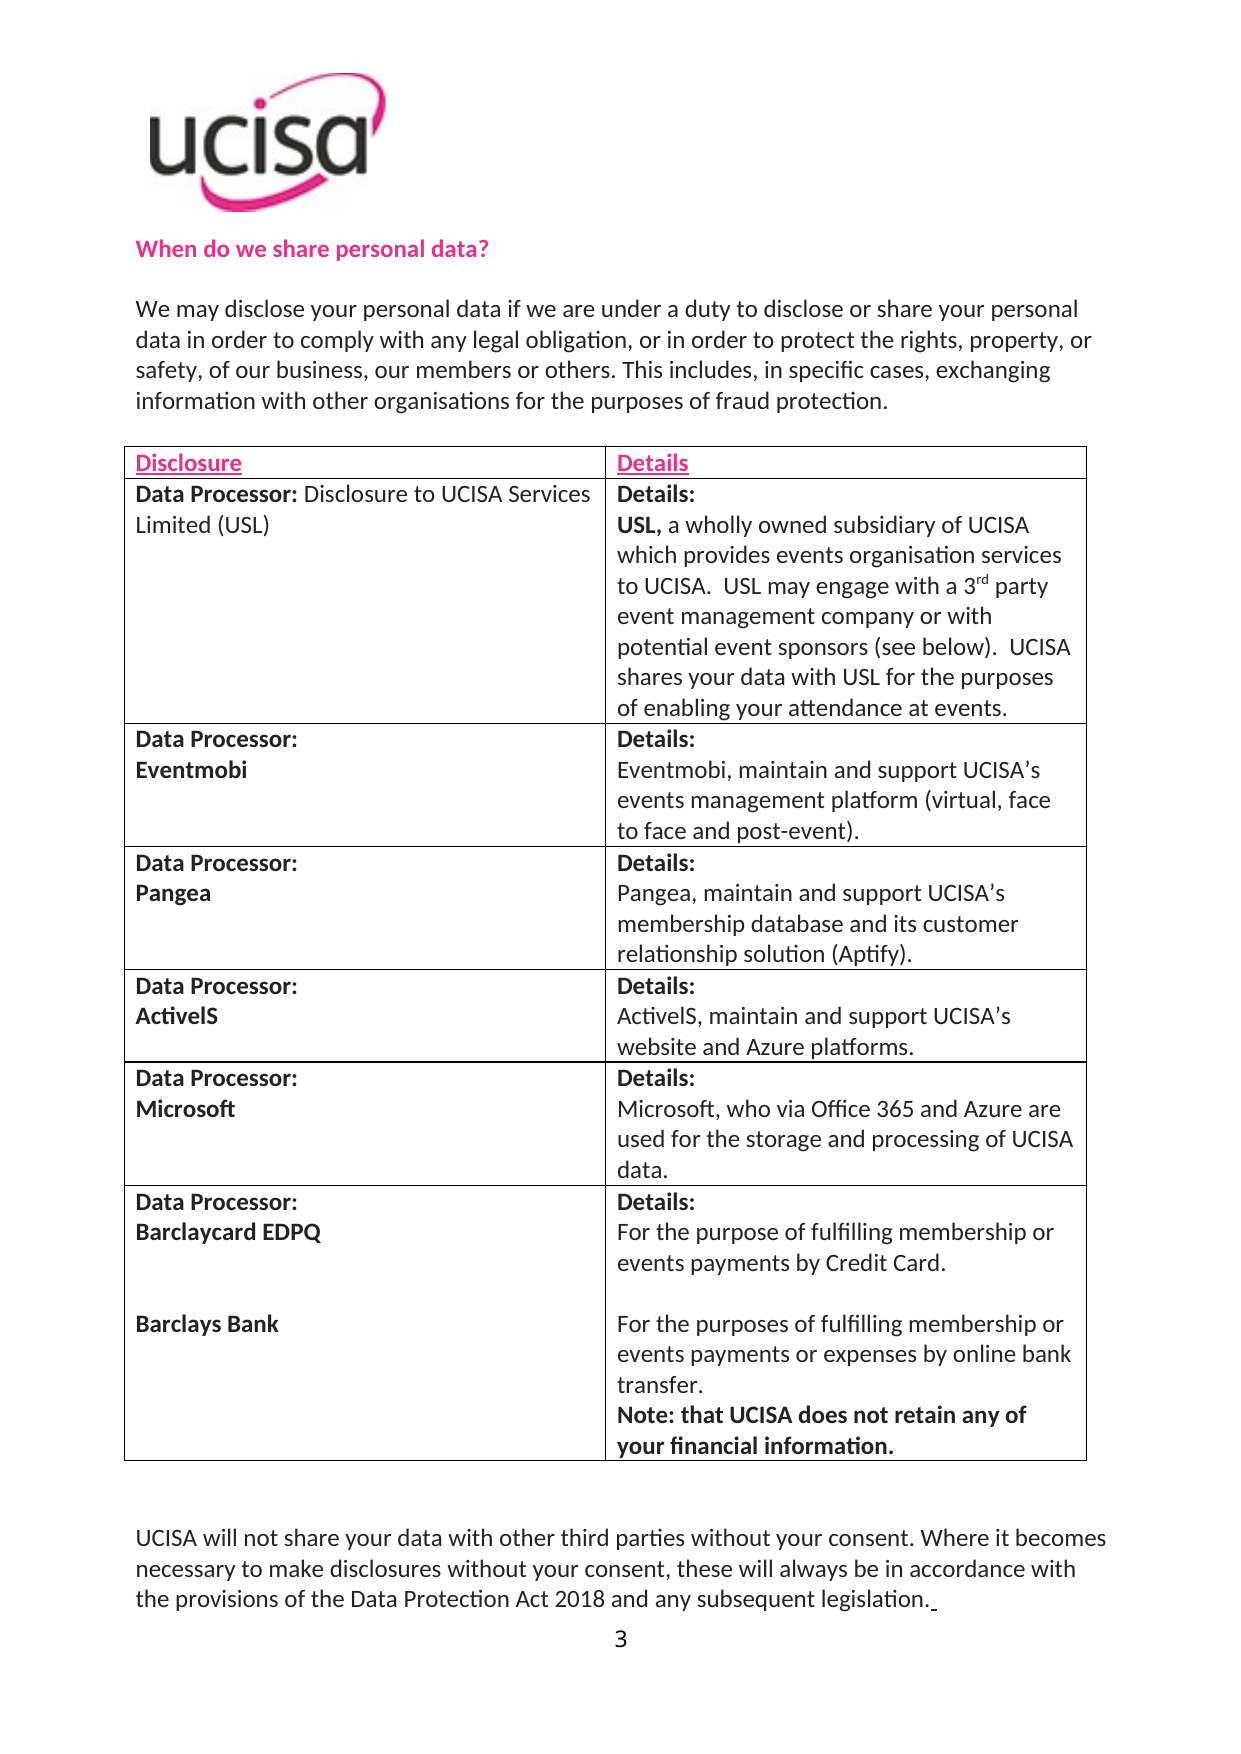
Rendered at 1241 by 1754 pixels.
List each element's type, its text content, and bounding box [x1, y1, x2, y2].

table_cell Details: ActivelS, maintain and support UCISA’s website and Azure platforms. [606, 970, 1086, 1061]
table_cell Data Processor: Pangea [125, 847, 605, 969]
subtitle When do we share personal data? [135, 237, 1113, 263]
table_cell Details: USL, a wholly owned subsidiary of UCISA which provides events organisation services to UCISA. USL may engage with a 3rd party event management company or with potential event sponsors (see below). UCISA shares your data with USL for the purposes of enabling your attendance at events. [606, 479, 1086, 723]
table_cell Data Processor: Barclaycard EDPQ Barclays Bank [125, 1186, 605, 1460]
picture [150, 73, 386, 212]
table_cell Data Processor: Disclosure to UCISA Services Limited (USL) [125, 479, 605, 723]
table_cell Data Processor: Microsoft [125, 1063, 605, 1184]
table_cell Data Processor: Eventmobi [125, 724, 605, 846]
table_cell Data Processor: ActivelS [125, 970, 605, 1061]
text We may disclose your personal data if we are under a duty to disclose or share your personal data in order to comply with any legal obligation, or in order to protect the rights, property, or safety, of our business, our members or others. This includes, in specific cases, exchanging information with other organisations for the purposes of fraud protection. [135, 293, 1113, 415]
table_cell Details: Microsoft, who via Office 365 and Azure are used for the storage and processing of UCISA data. [606, 1063, 1086, 1184]
text UCISA will not share your data with other third parties without your consent. Where it becomes necessary to make disclosures without your consent, these will always be in accordance with the provisions of the Data Protection Act 2018 and any subsequent legislation. [135, 1522, 1113, 1614]
table_cell Details: Pangea, maintain and support UCISA’s membership database and its customer relationship solution (Aptify). [606, 847, 1086, 969]
table_cell Details: Eventmobi, maintain and support UCISA’s events management platform (virtual, face to face and post-event). [606, 724, 1086, 846]
table_header Details [606, 447, 1086, 477]
table_header Disclosure [125, 447, 605, 477]
table_cell Details: For the purpose of fulfilling membership or events payments by Credit Card. For the purposes of fulfilling membership or events payments or expenses by online bank transfer. Note: that UCISA does not retain any of your financial information. [606, 1186, 1086, 1460]
